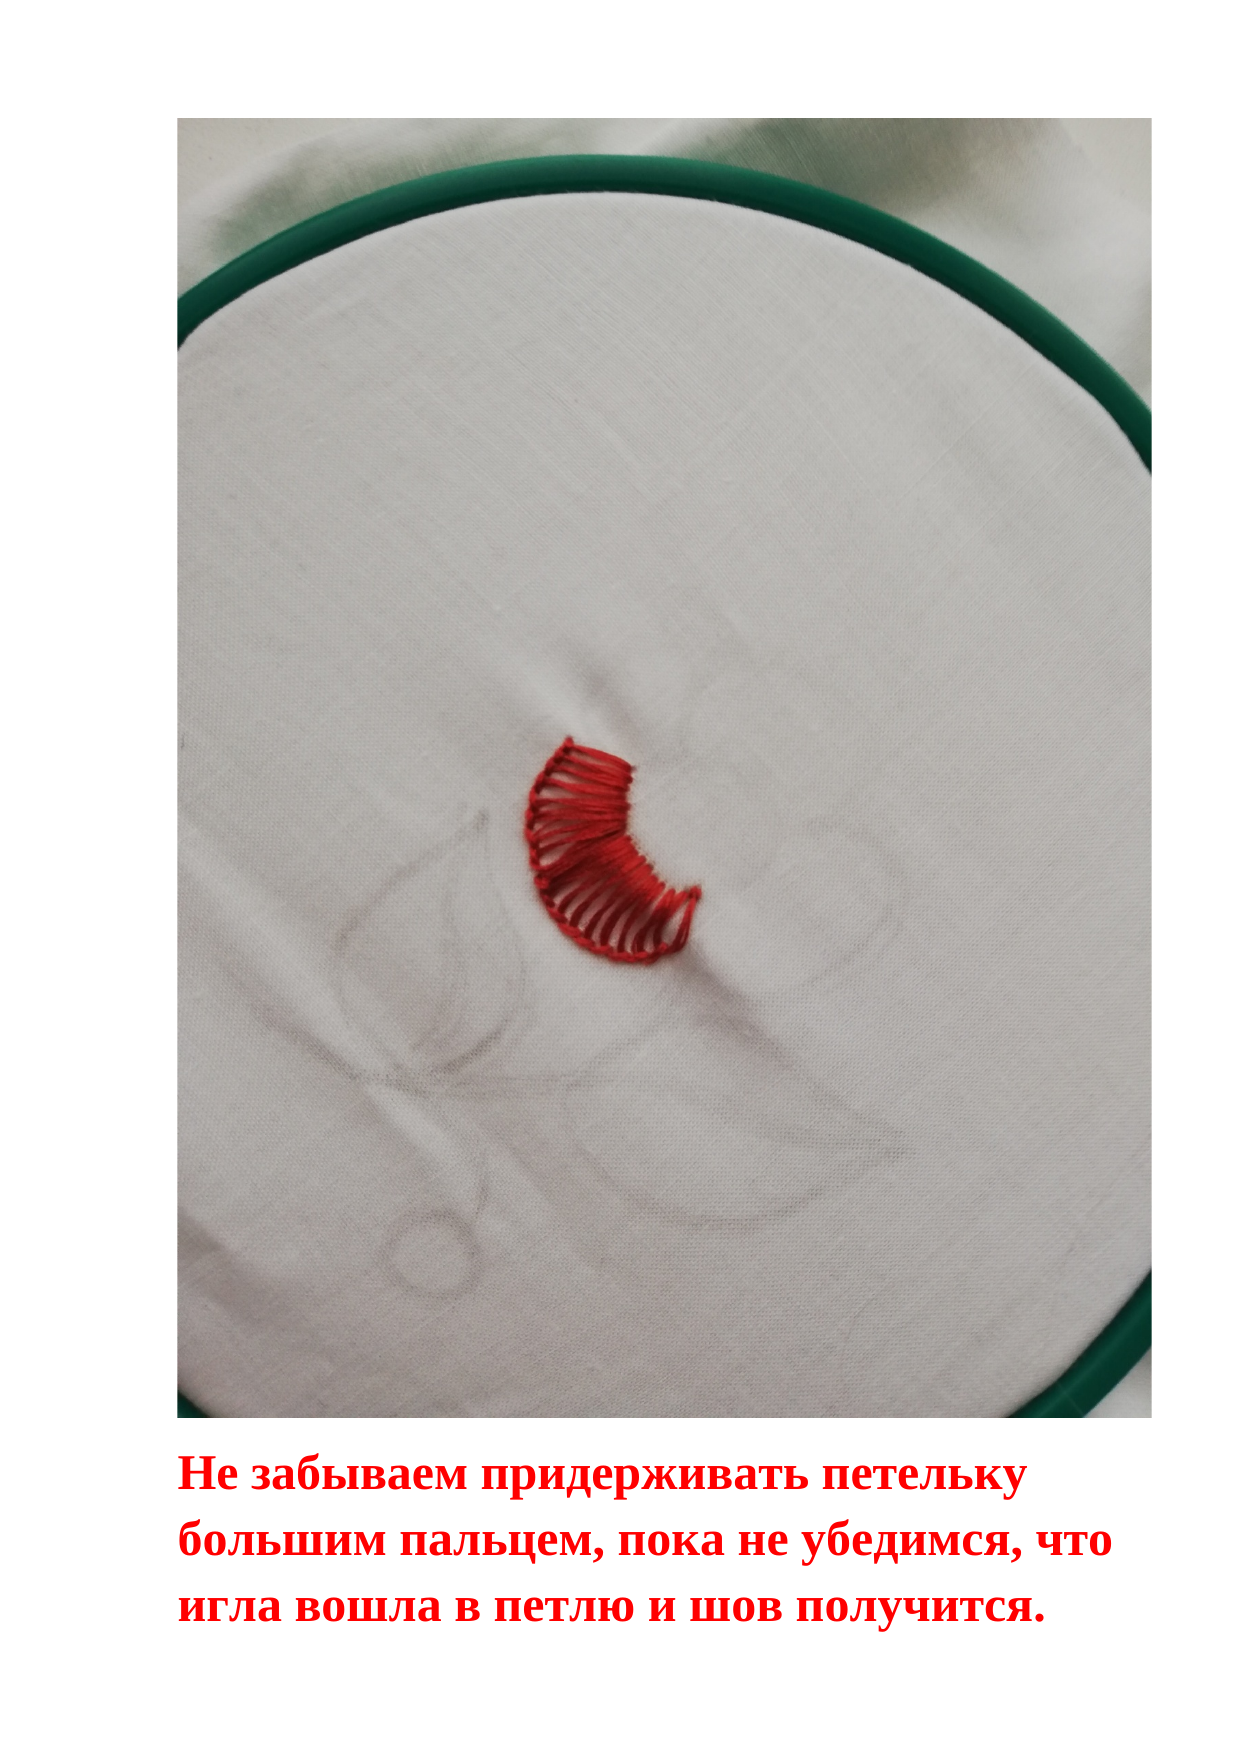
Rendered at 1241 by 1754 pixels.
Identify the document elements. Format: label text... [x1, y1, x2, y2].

text Не забываем придерживать петельку большим пальцем, пока не убедимся, что игла вошла в петлю и шов получится. [177, 1442, 1152, 1632]
picture [177, 118, 1152, 1418]
